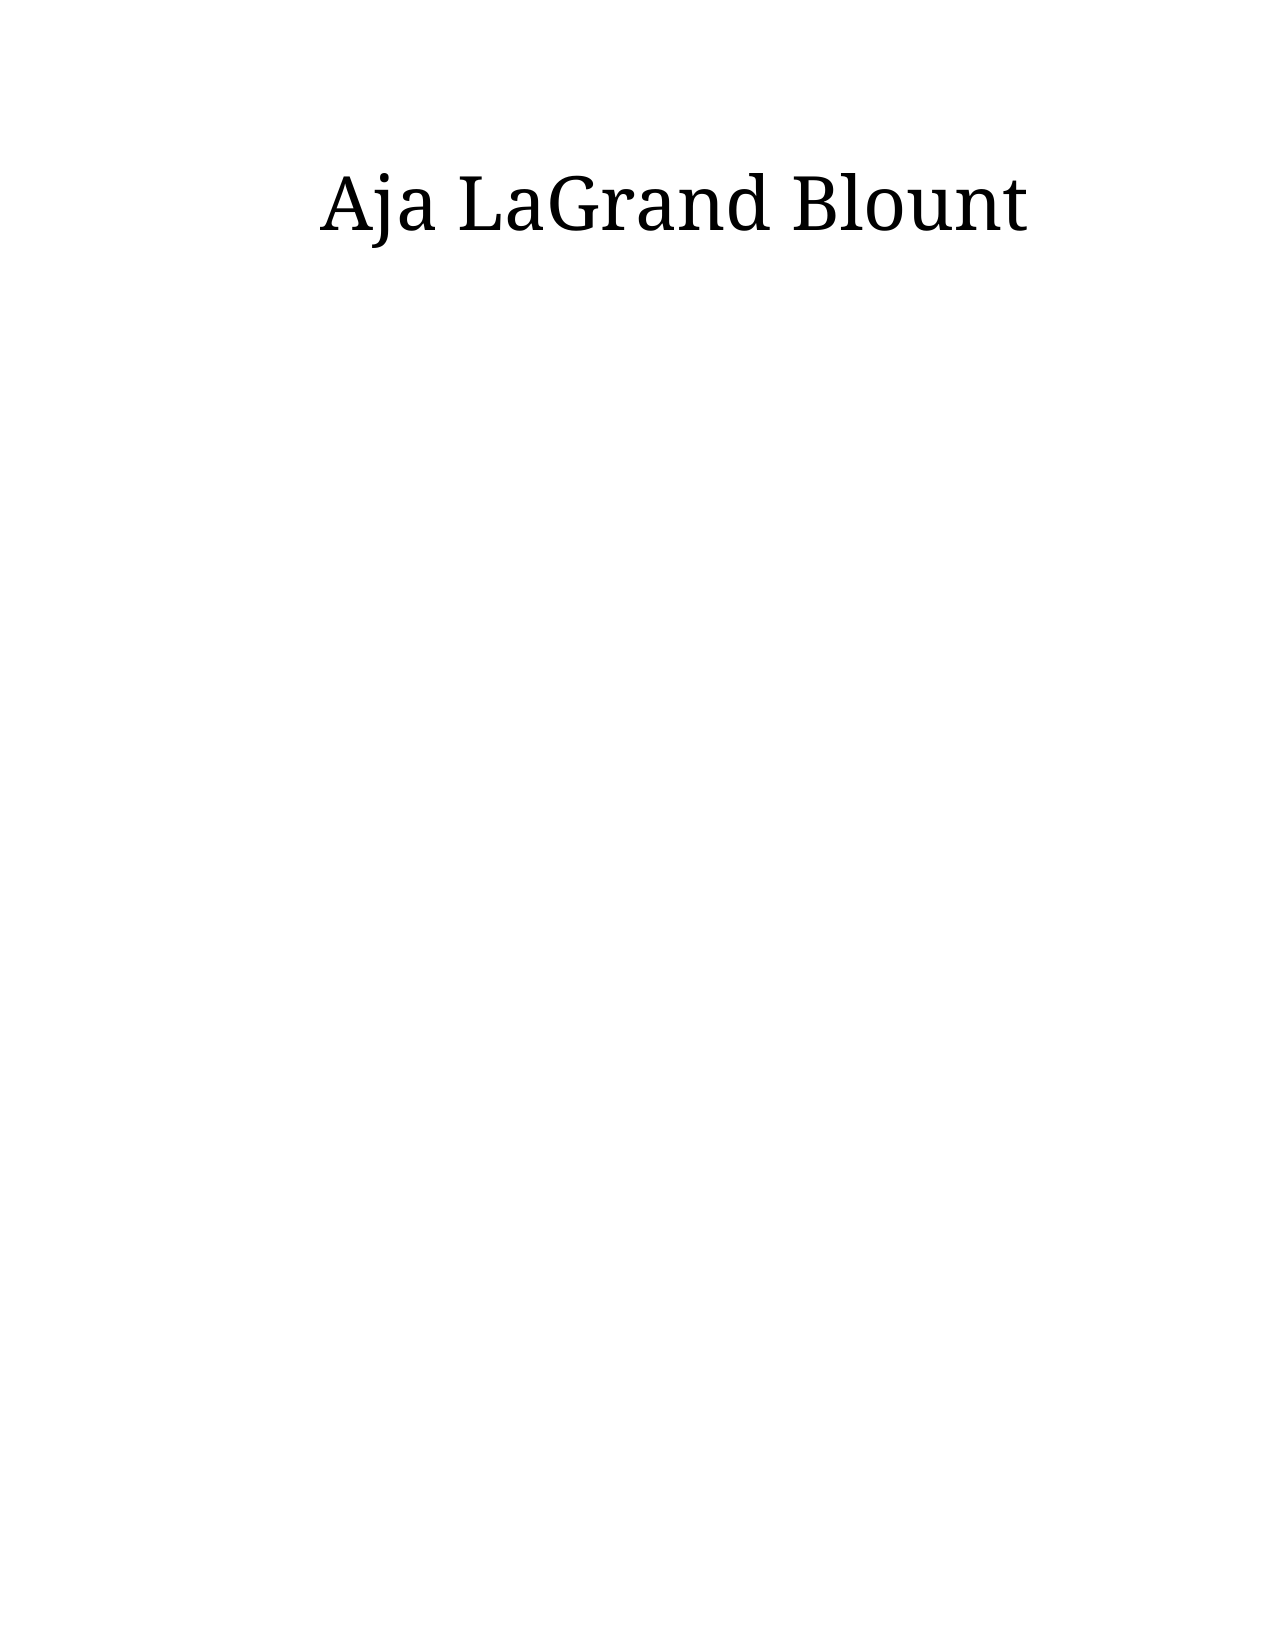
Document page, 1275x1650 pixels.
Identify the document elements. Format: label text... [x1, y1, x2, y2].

text Aja LaGrand Blount [150, 150, 1125, 252]
